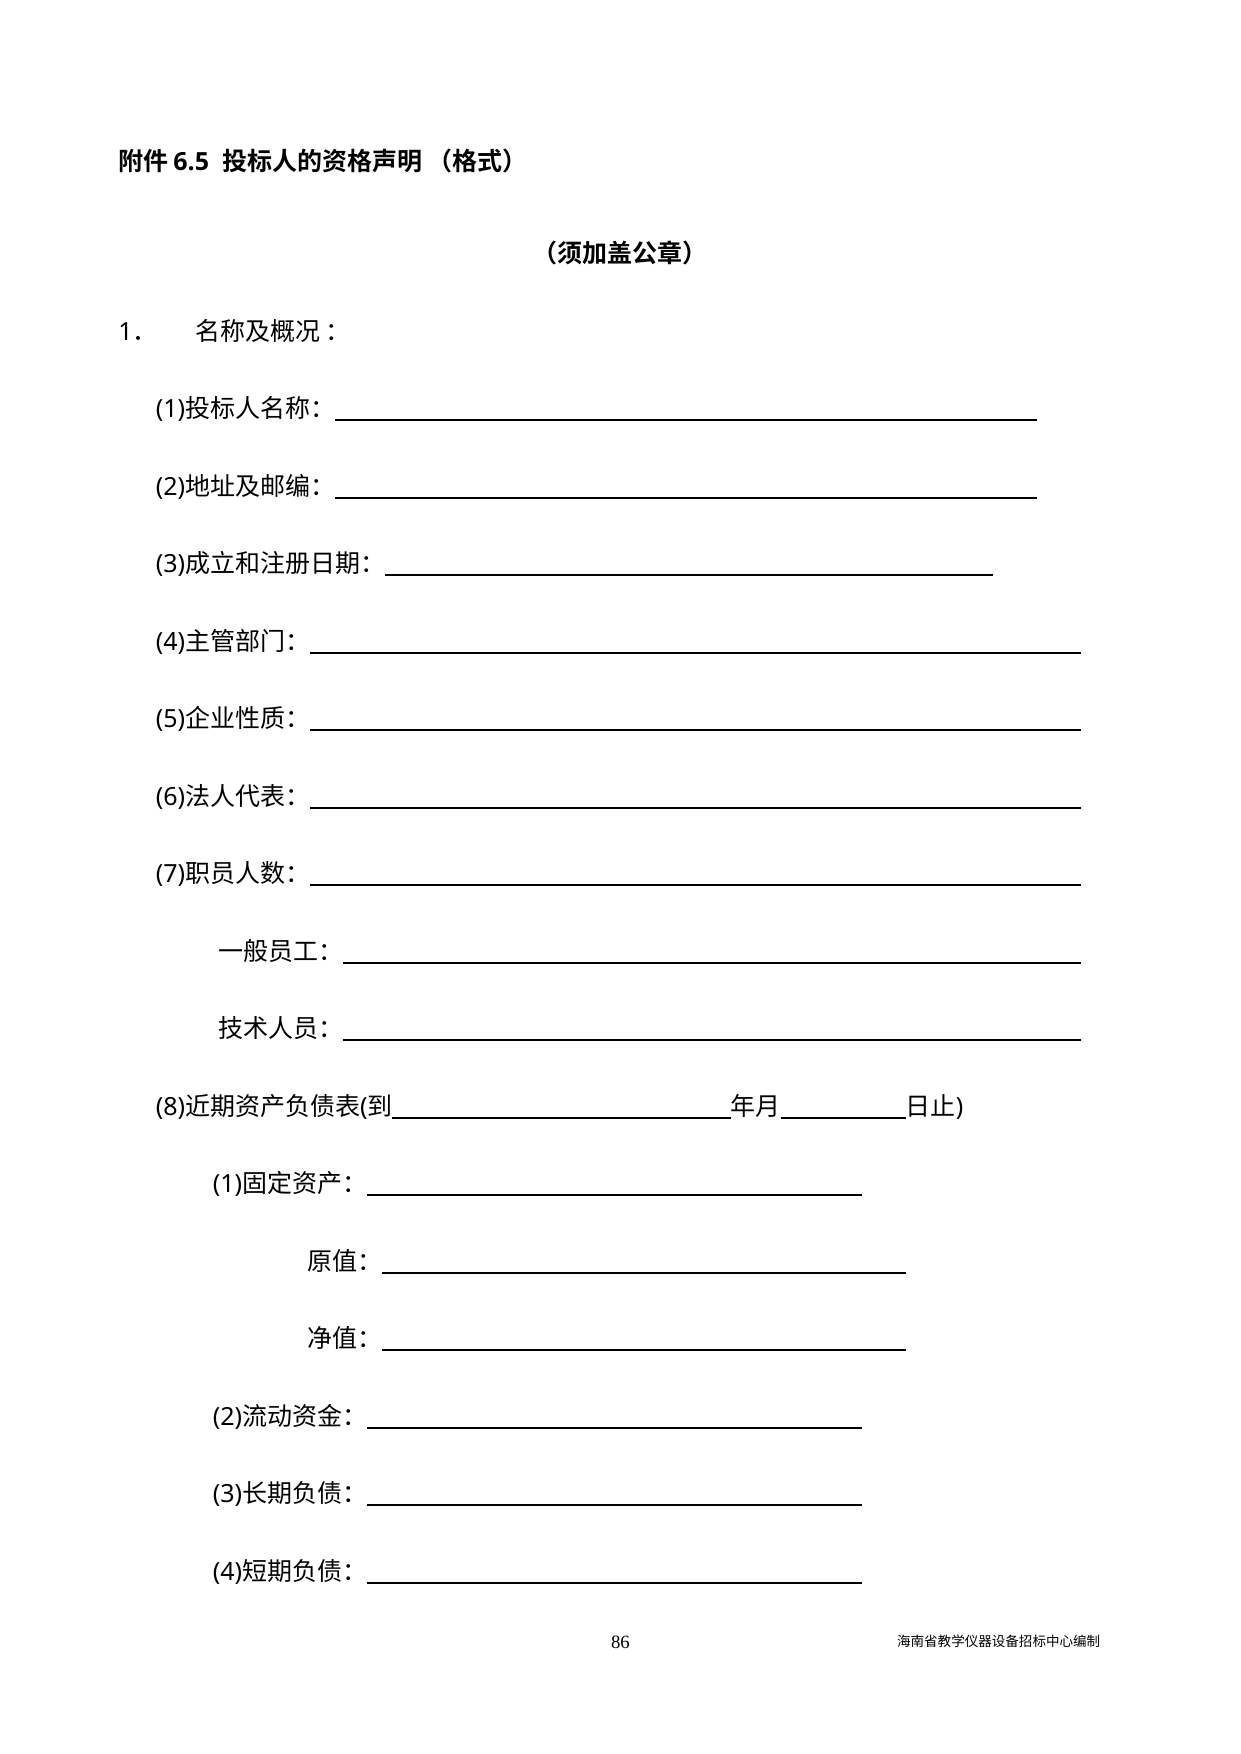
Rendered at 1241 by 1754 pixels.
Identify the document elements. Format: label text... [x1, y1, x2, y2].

text (4)短期负债： [165, 1537, 1122, 1602]
text (1)固定资产： [165, 1149, 1122, 1214]
text (5)企业性质： [156, 684, 1122, 749]
text (7)职员人数： [156, 839, 1122, 904]
text (3)成立和注册日期： [156, 529, 1122, 594]
text 一般员工： [218, 917, 1122, 982]
text 技术人员： [218, 994, 1122, 1059]
list 名称及概况 ： [118, 297, 1122, 362]
text (2)流动资金： [165, 1382, 1122, 1447]
text (2)地址及邮编： [156, 452, 1122, 517]
subtitle 附件6.5 投标人的资格声明 （格式） [118, 127, 1122, 192]
text (4)主管部门： [156, 607, 1122, 672]
text (3)长期负债： [165, 1459, 1122, 1524]
text 净值： [260, 1304, 1122, 1369]
text (6)法人代表： [156, 762, 1122, 827]
text （须加盖公章） [118, 219, 1122, 284]
text 原值： [260, 1227, 1122, 1292]
text (1)投标人名称： [118, 374, 1122, 439]
text (8)近期资产负债表(到 年月 日止) [156, 1072, 1122, 1137]
